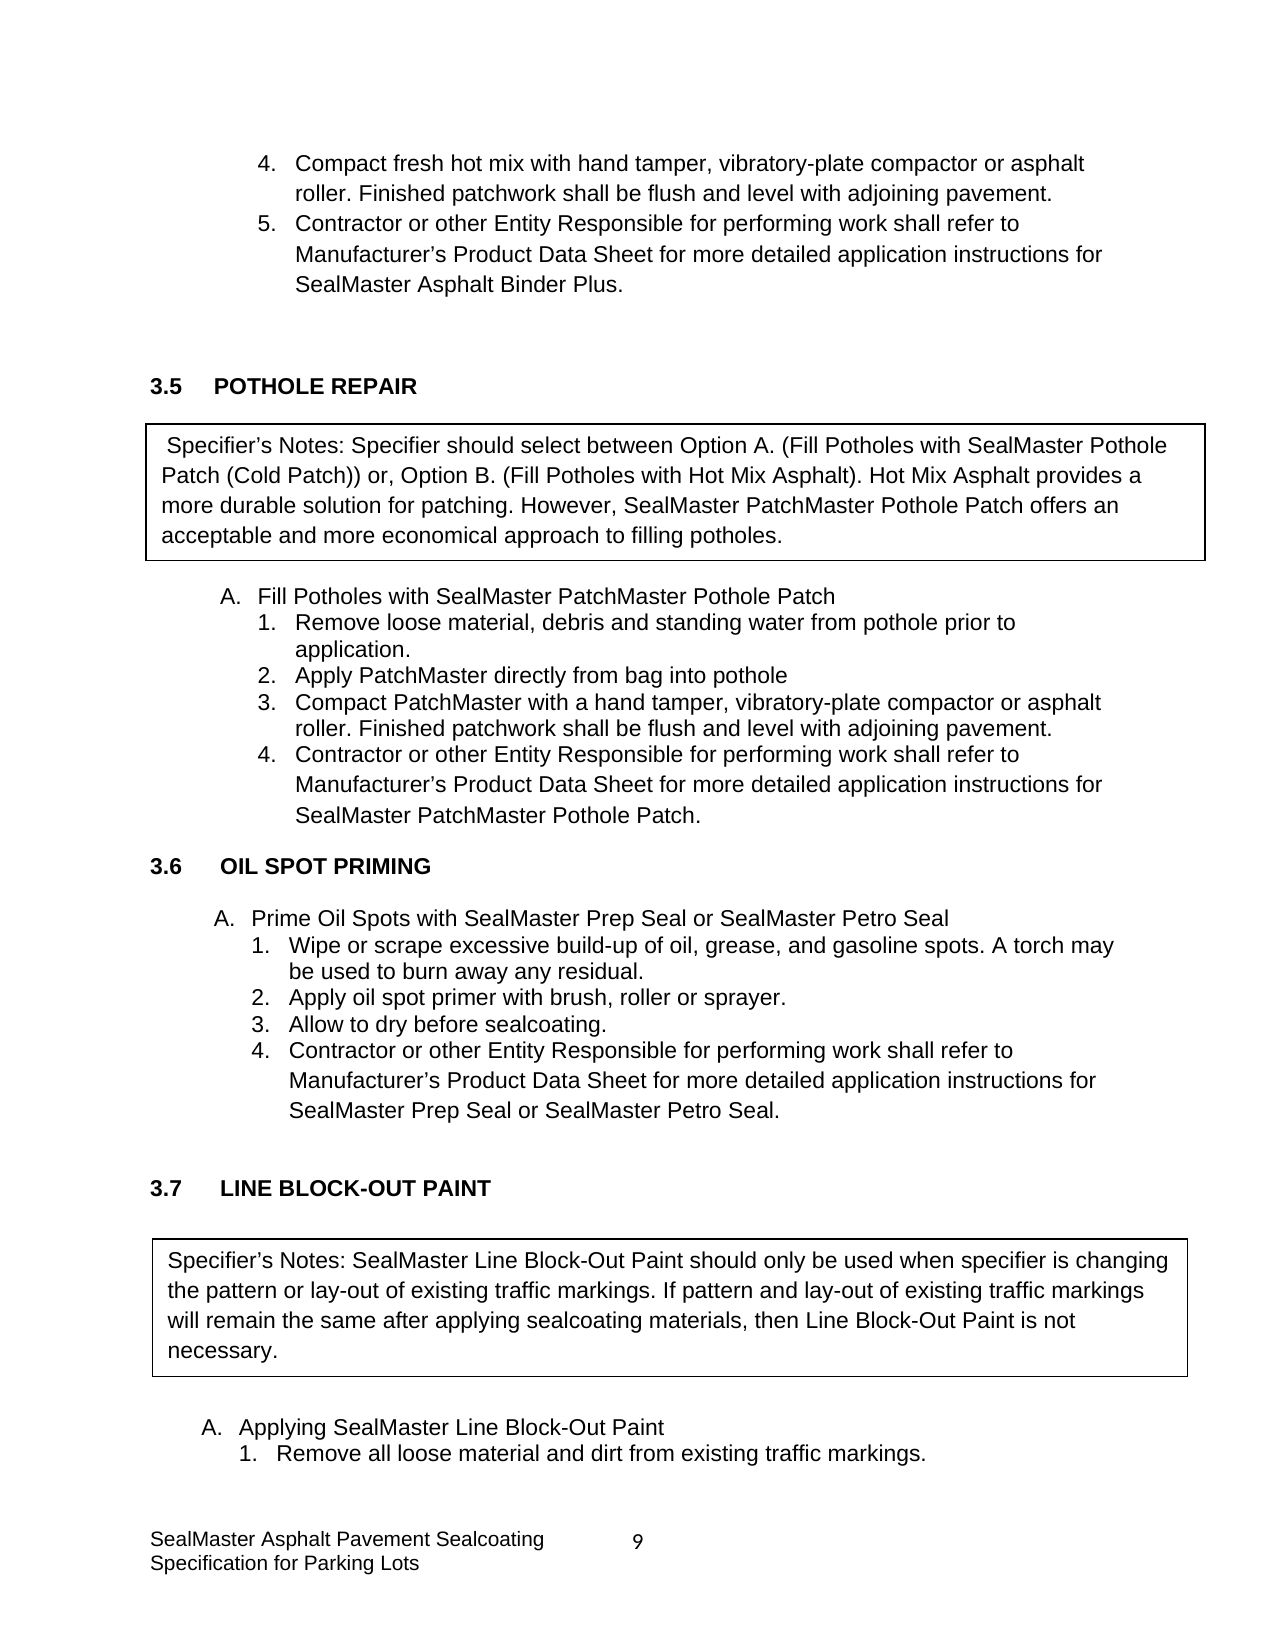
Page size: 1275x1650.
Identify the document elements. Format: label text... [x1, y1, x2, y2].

list Fill Potholes with SealMaster PatchMaster Pothole Patch [220, 583, 1125, 609]
list Compact fresh hot mix with hand tamper, vibratory-plate compactor or asphalt roller. Finished patchwork shall be flush and level with adjoining pavement. [257, 150, 1125, 207]
list Apply oil spot primer with brush, roller or sprayer. [251, 984, 1125, 1011]
list Apply PatchMaster directly from bag into pothole [257, 662, 1125, 688]
list Prime Oil Spots with SealMaster Prep Seal or SealMaster Petro Seal [214, 905, 1125, 932]
list Contractor or other Entity Responsible for performing work shall refer to Manufacturer’s Product Data Sheet for more detailed application instructions for SealMaster Prep Seal or SealMaster Petro Seal. [251, 1037, 1125, 1124]
list Remove loose material, debris and standing water from pothole prior to application. [257, 609, 1125, 662]
list Remove all loose material and dirt from existing traffic markings. [239, 1440, 1125, 1466]
text 3.6 OIL SPOT PRIMING [150, 853, 1125, 879]
list Compact PatchMaster with a hand tamper, vibratory-plate compactor or asphalt roller. Finished patchwork shall be flush and level with adjoining pavement. [257, 688, 1125, 741]
list Allow to dry before sealcoating. [251, 1011, 1125, 1037]
text 3.5 POTHOLE REPAIR [150, 373, 1125, 399]
text 3.7 LINE BLOCK-OUT PAINT [150, 1175, 1125, 1201]
list Contractor or other Entity Responsible for performing work shall refer to Manufacturer’s Product Data Sheet for more detailed application instructions for SealMaster PatchMaster Pothole Patch. [257, 741, 1125, 828]
list Applying SealMaster Line Block-Out Paint [201, 1414, 1125, 1440]
list Wipe or scrape excessive build-up of oil, grease, and gasoline spots. A torch may be used to burn away any residual. [251, 932, 1125, 984]
